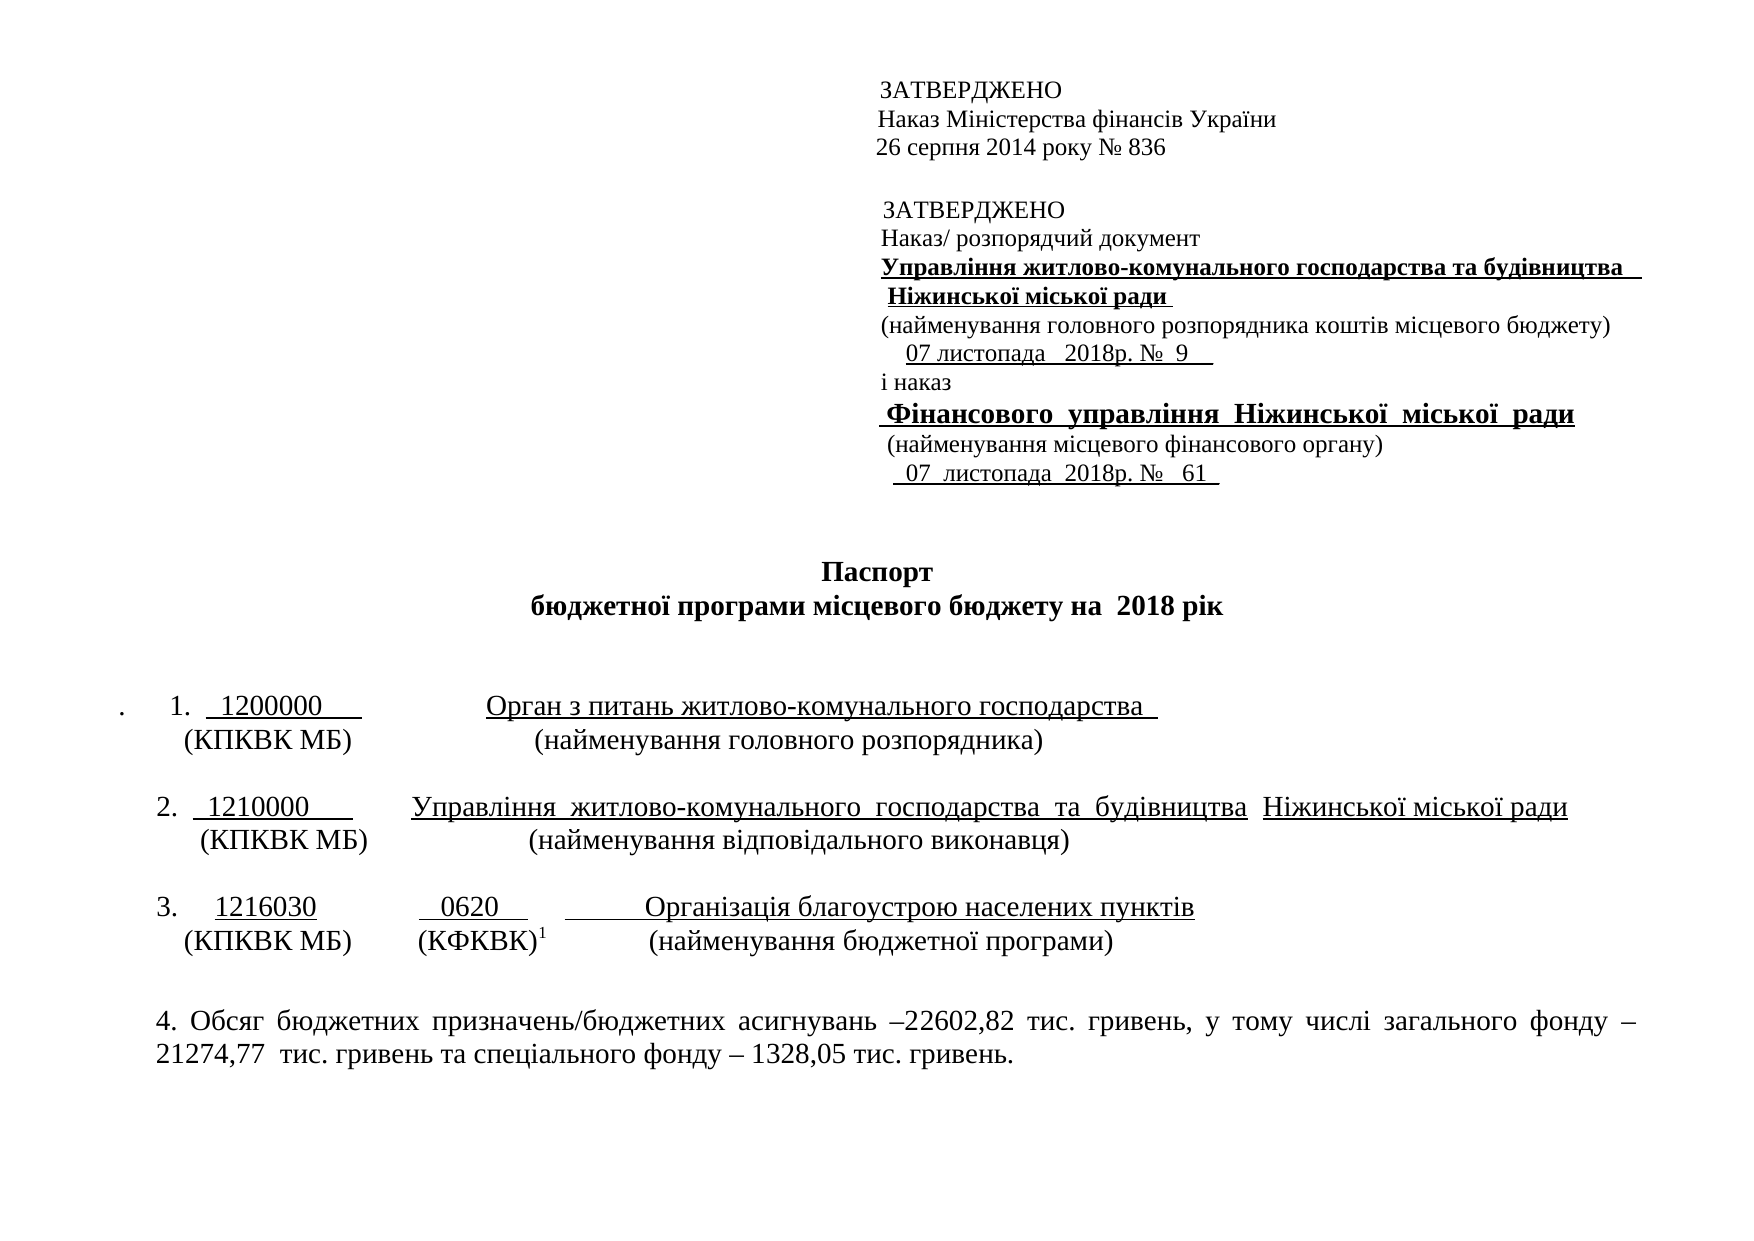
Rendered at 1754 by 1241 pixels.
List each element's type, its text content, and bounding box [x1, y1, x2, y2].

text Управління житлово-комунального господарства та будівництва [118, 252, 1636, 281]
text Фінансового управління Ніжинської міської ради [118, 396, 1636, 429]
text ЗАТВЕРДЖЕНО [118, 195, 1636, 223]
text Ніжинської міської ради [118, 281, 1636, 310]
text (найменування головного розпорядника коштів місцевого бюджету) 07 листопада 2018р. № 9 _ [118, 310, 1636, 367]
text Наказ/ розпорядчий документ [118, 223, 1636, 252]
text Наказ Міністерства фінансів України [118, 104, 1636, 132]
text (КПКВК МБ) (найменування відповідального виконавця) [118, 822, 1636, 856]
text ЗАТВЕРДЖЕНО [118, 75, 1636, 104]
text 07 листопада 2018р. № 61_ [118, 458, 1636, 487]
text (найменування місцевого фінансового органу) [118, 429, 1636, 458]
text 26 серпня 2014 року № 836 [118, 132, 1636, 161]
text . 1. 1200000 Орган з питань житлово-комунального господарства (КПКВК МБ) (найменування головного розпорядника) [118, 688, 1636, 755]
text Паспорт [118, 554, 1636, 588]
text 2. 1210000 Управління житлово-комунального господарства та будівництва Ніжинської міської ради [118, 789, 1636, 822]
text 4. Обсяг бюджетних призначень/бюджетних асигнувань –22602,82 тис. гривень, у тому числі загального фонду – 21274,77 тис. гривень та спеціального фонду – 1328,05 тис. гривень. [156, 1003, 1636, 1070]
text 3. 1216030 0620 Організація благоустрою населених пунктів (КПКВК МБ) (КФКВК)1 (найменування бюджетної програми) [118, 889, 1636, 957]
text бюджетної програми місцевого бюджету на 2018 рік [118, 588, 1636, 621]
text і наказ [118, 367, 1636, 396]
